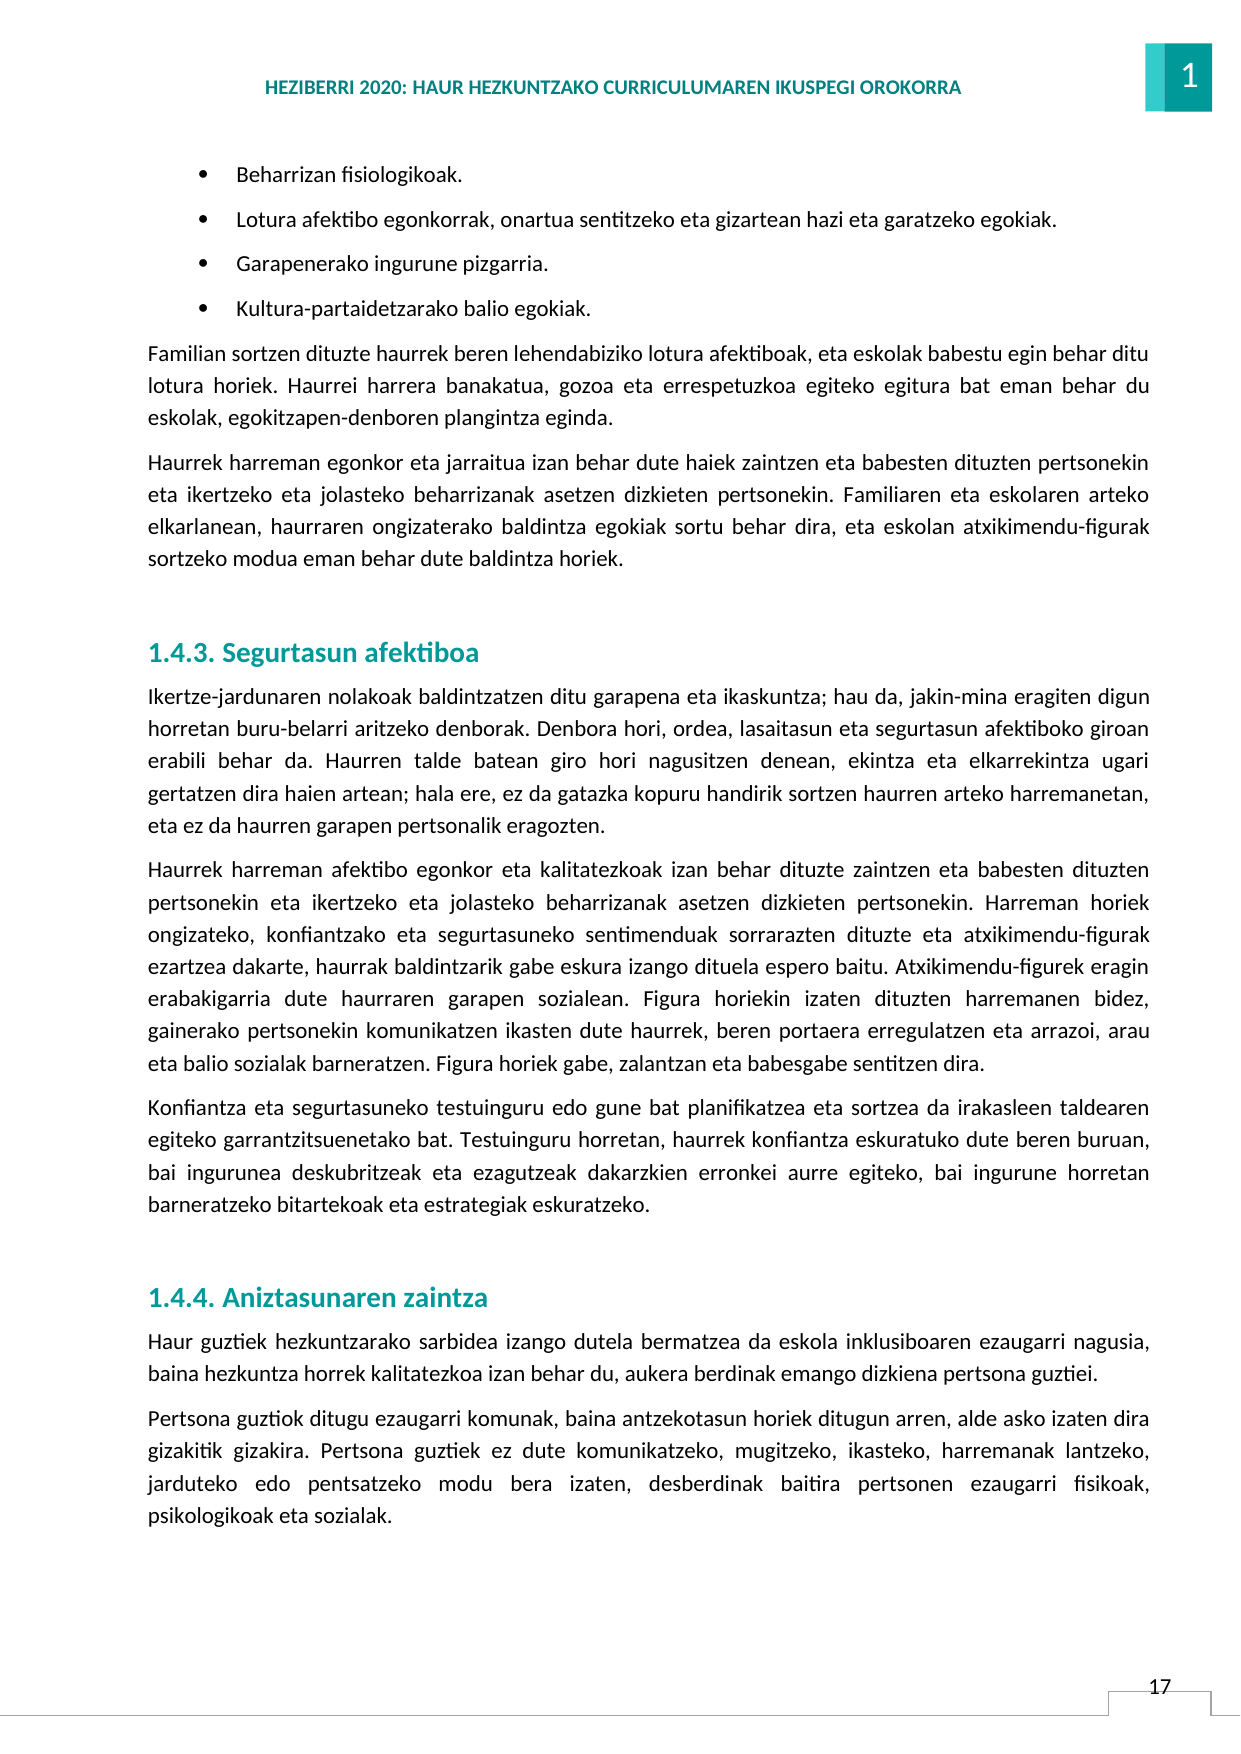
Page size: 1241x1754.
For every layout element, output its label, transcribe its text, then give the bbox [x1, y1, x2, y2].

list Beharrizan fisiologikoak. [199, 160, 1152, 188]
text Haur guztiek hezkuntzarako sarbidea izango dutela bermatzea da eskola inklusiboaren ezaugarri nagusia, baina hezkuntza horrek kalitatezkoa izan behar du, aukera berdinak emango dizkiena pertsona guztiei. [148, 1327, 1152, 1388]
text Ikertze-jardunaren nolakoak baldintzatzen ditu garapena eta ikaskuntza; hau da, jakin-mina eragiten digun horretan buru-belarri aritzeko denborak. Denbora hori, ordea, lasaitasun eta segurtasun afektiboko giroan erabili behar da. Haurren talde batean giro hori nagusitzen denean, ekintza eta elkarrekintza ugari gertatzen dira haien artean; hala ere, ez da gatazka kopuru handirik sortzen haurren arteko harremanetan, eta ez da haurren garapen pertsonalik eragozten. [148, 682, 1152, 839]
subtitle 1.4.3. Segurtasun afektiboa [148, 634, 1152, 669]
text Konfiantza eta segurtasuneko testuinguru edo gune bat planifikatzea eta sortzea da irakasleen taldearen egiteko garrantzitsuenetako bat. Testuinguru horretan, haurrek konfiantza eskuratuko dute beren buruan, bai ingurunea deskubritzeak eta ezagutzeak dakarzkien erronkei aurre egiteko, bai ingurune horretan barneratzeko bitartekoak eta estrategiak eskuratzeko. [148, 1093, 1152, 1218]
text Familian sortzen dituzte haurrek beren lehendabiziko lotura afektiboak, eta eskolak babestu egin behar ditu lotura horiek. Haurrei harrera banakatua, gozoa eta errespetuzkoa egiteko egitura bat eman behar du eskolak, egokitzapen-denboren plangintza eginda. [148, 339, 1152, 431]
text Haurrek harreman afektibo egonkor eta kalitatezkoak izan behar dituzte zaintzen eta babesten dituzten pertsonekin eta ikertzeko eta jolasteko beharrizanak asetzen dizkieten pertsonekin. Harreman horiek ongizateko, konfiantzako eta segurtasuneko sentimenduak sorrarazten dituzte eta atxikimendu-figurak ezartzea dakarte, haurrak baldintzarik gabe eskura izango dituela espero baitu. Atxikimendu-figurek eragin erabakigarria dute haurraren garapen sozialean. Figura horiekin izaten dituzten harremanen bidez, gainerako pertsonekin komunikatzen ikasten dute haurrek, beren portaera erregulatzen eta arrazoi, arau eta balio sozialak barneratzen. Figura horiek gabe, zalantzan eta babesgabe sentitzen dira. [148, 856, 1152, 1077]
text Haurrek harreman egonkor eta jarraitua izan behar dute haiek zaintzen eta babesten dituzten pertsonekin eta ikertzeko eta jolasteko beharrizanak asetzen dizkieten pertsonekin. Familiaren eta eskolaren arteko elkarlanean, haurraren ongizaterako baldintza egokiak sortu behar dira, eta eskolan atxikimendu-figurak sortzeko modua eman behar dute baldintza horiek. [148, 448, 1152, 573]
subtitle 1.4.4. Aniztasunaren zaintza [148, 1279, 1152, 1315]
list Garapenerako ingurune pizgarria. [199, 249, 1152, 278]
text Pertsona guztiok ditugu ezaugarri komunak, baina antzekotasun horiek ditugun arren, alde asko izaten dira gizakitik gizakira. Pertsona guztiek ez dute komunikatzeko, mugitzeko, ikasteko, harremanak lantzeko, jarduteko edo pentsatzeko modu bera izaten, desberdinak baitira pertsonen ezaugarri fisikoak, psikologikoak eta sozialak. [148, 1404, 1152, 1529]
list Lotura afektibo egonkorrak, onartua sentitzeko eta gizartean hazi eta garatzeko egokiak. [199, 205, 1152, 233]
list Kultura-partaidetzarako balio egokiak. [199, 294, 1152, 322]
